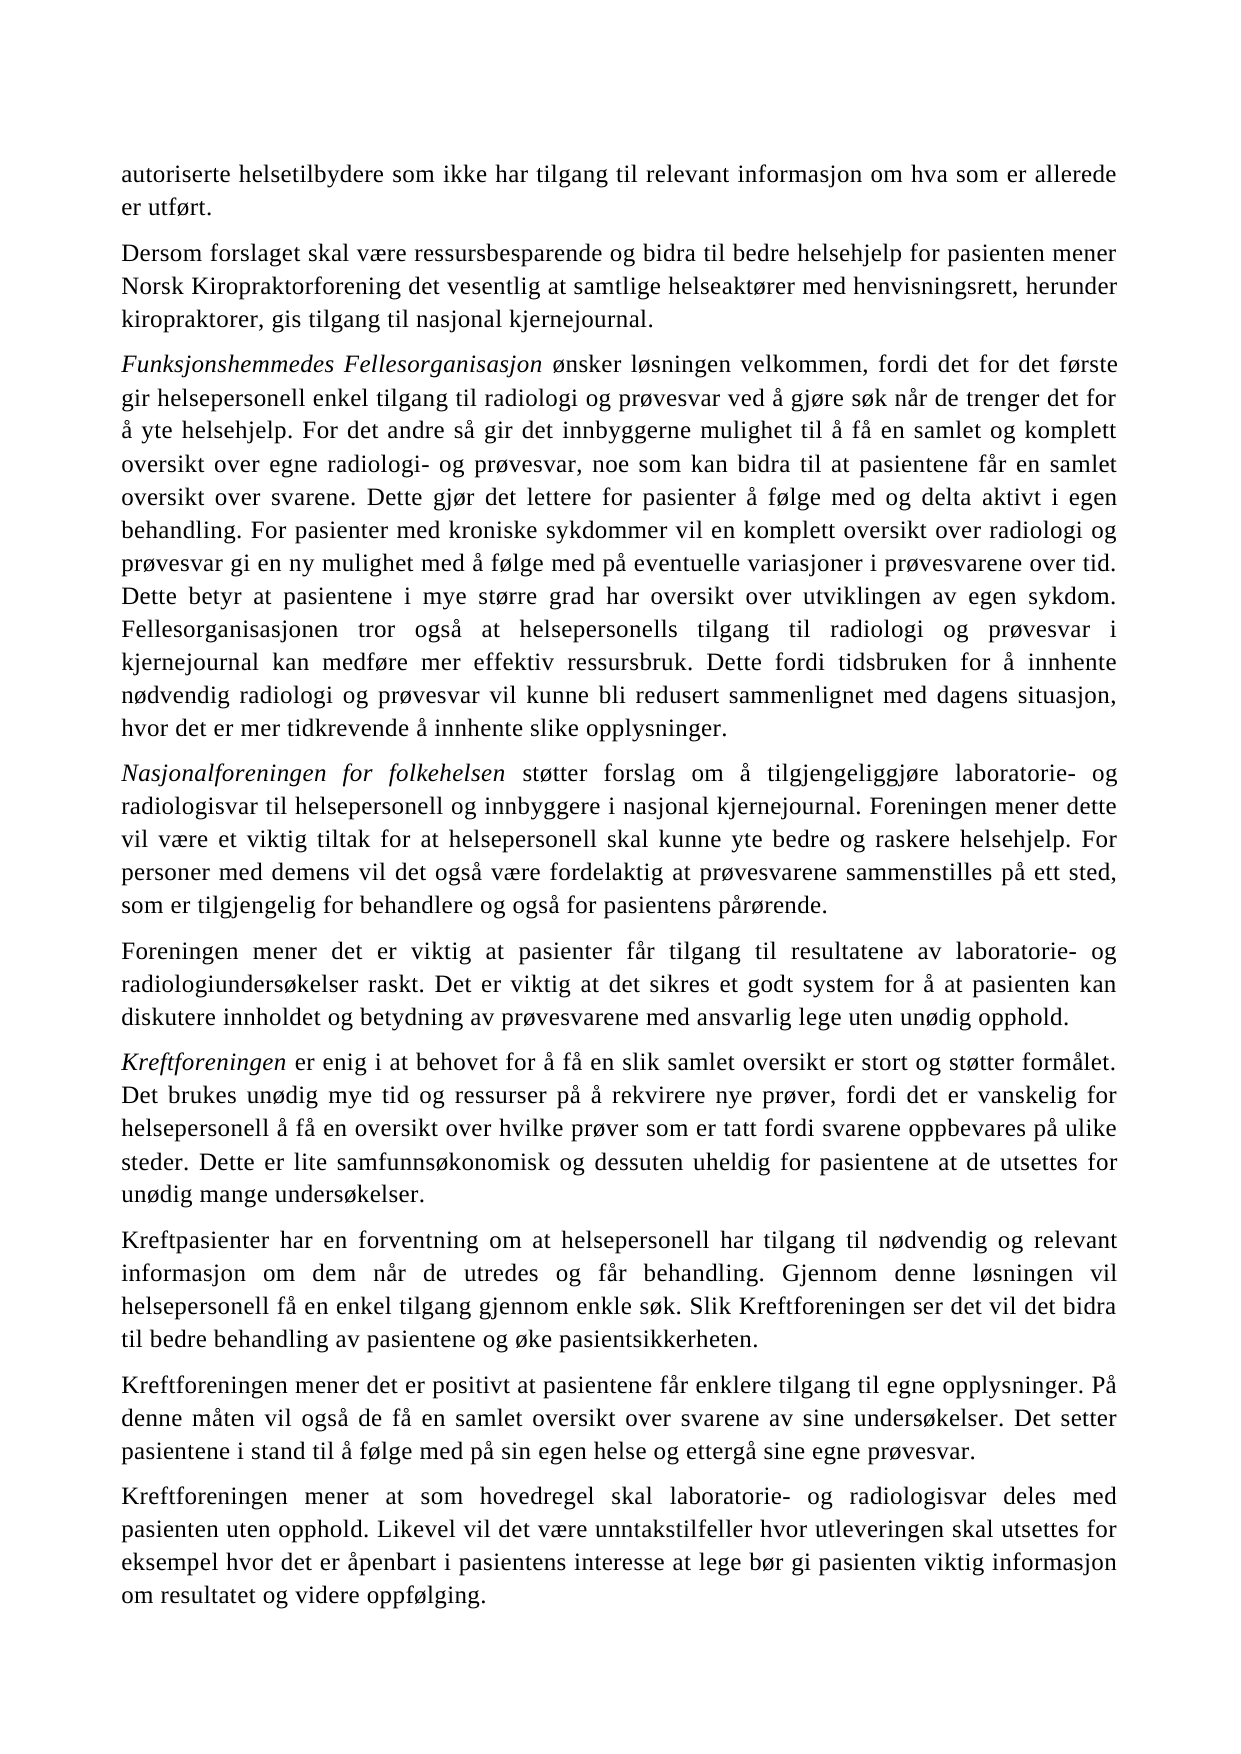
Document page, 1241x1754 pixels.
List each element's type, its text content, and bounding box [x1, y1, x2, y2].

text Kreftforeningen mener at som hovedregel skal laboratorie- og radiologisvar deles med pasienten uten opphold. Likevel vil det være unntakstilfeller hvor utleveringen skal utsettes for eksempel hvor det er åpenbart i pasientens interesse at lege bør gi pasienten viktig informasjon om resultatet og videre oppfølging. [121, 1481, 1119, 1609]
text Foreningen mener det er viktig at pasienter får tilgang til resultatene av laboratorie- og radiologiundersøkelser raskt. Det er viktig at det sikres et godt system for å at pasienten kan diskutere innholdet og betydning av prøvesvarene med ansvarlig lege uten unødig opphold. [121, 936, 1119, 1031]
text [121, 159, 1119, 221]
text Kreftpasienter har en forventning om at helsepersonell har tilgang til nødvendig og relevant informasjon om dem når de utredes og får behandling. Gjennom denne løsningen vil helsepersonell få en enkel tilgang gjennom enkle søk. Slik Kreftforeningen ser det vil det bidra til bedre behandling av pasientene og øke pasientsikkerheten. [121, 1225, 1119, 1353]
text Funksjonshemmedes Fellesorganisasjon ønsker løsningen velkommen, fordi det for det første gir helsepersonell enkel tilgang til radiologi og prøvesvar ved å gjøre søk når de trenger det for å yte helsehjelp. For det andre så gir det innbyggerne mulighet til å få en samlet og komplett oversikt over egne radiologi- og prøvesvar, noe som kan bidra til at pasientene får en samlet oversikt over svarene. Dette gjør det lettere for pasienter å følge med og delta aktivt i egen behandling. For pasienter med kroniske sykdommer vil en komplett oversikt over radiologi og prøvesvar gi en ny mulighet med å følge med på eventuelle variasjoner i prøvesvarene over tid. Dette betyr at pasientene i mye større grad har oversikt over utviklingen av egen sykdom. Fellesorganisasjonen tror også at helsepersonells tilgang til radiologi og prøvesvar i kjernejournal kan medføre mer effektiv ressursbruk. Dette fordi tidsbruken for å innhente nødvendig radiologi og prøvesvar vil kunne bli redusert sammenlignet med dagens situasjon, hvor det er mer tidkrevende å innhente slike opplysninger. [121, 349, 1119, 742]
text Dersom forslaget skal være ressursbesparende og bidra til bedre helsehjelp for pasienten mener Norsk Kiropraktorforening det vesentlig at samtlige helseaktører med henvisningsrett, herunder kiropraktorer, gis tilgang til nasjonal kjernejournal. [121, 238, 1119, 333]
text Nasjonalforeningen for folkehelsen støtter forslag om å tilgjengeliggjøre laboratorie- og radiologisvar til helsepersonell og innbyggere i nasjonal kjernejournal. Foreningen mener dette vil være et viktig tiltak for at helsepersonell skal kunne yte bedre og raskere helsehjelp. For personer med demens vil det også være fordelaktig at prøvesvarene sammenstilles på ett sted, som er tilgjengelig for behandlere og også for pasientens pårørende. [121, 758, 1119, 919]
text Kreftforeningen mener det er positivt at pasientene får enklere tilgang til egne opplysninger. På denne måten vil også de få en samlet oversikt over svarene av sine undersøkelser. Det setter pasientene i stand til å følge med på sin egen helse og ettergå sine egne prøvesvar. [121, 1370, 1119, 1464]
text Kreftforeningen er enig i at behovet for å få en slik samlet oversikt er stort og støtter formålet. Det brukes unødig mye tid og ressurser på å rekvirere nye prøver, fordi det er vanskelig for helsepersonell å få en oversikt over hvilke prøver som er tatt fordi svarene oppbevares på ulike steder. Dette er lite samfunnsøkonomisk og dessuten uheldig for pasientene at de utsettes for unødig mange undersøkelser. [121, 1047, 1119, 1208]
